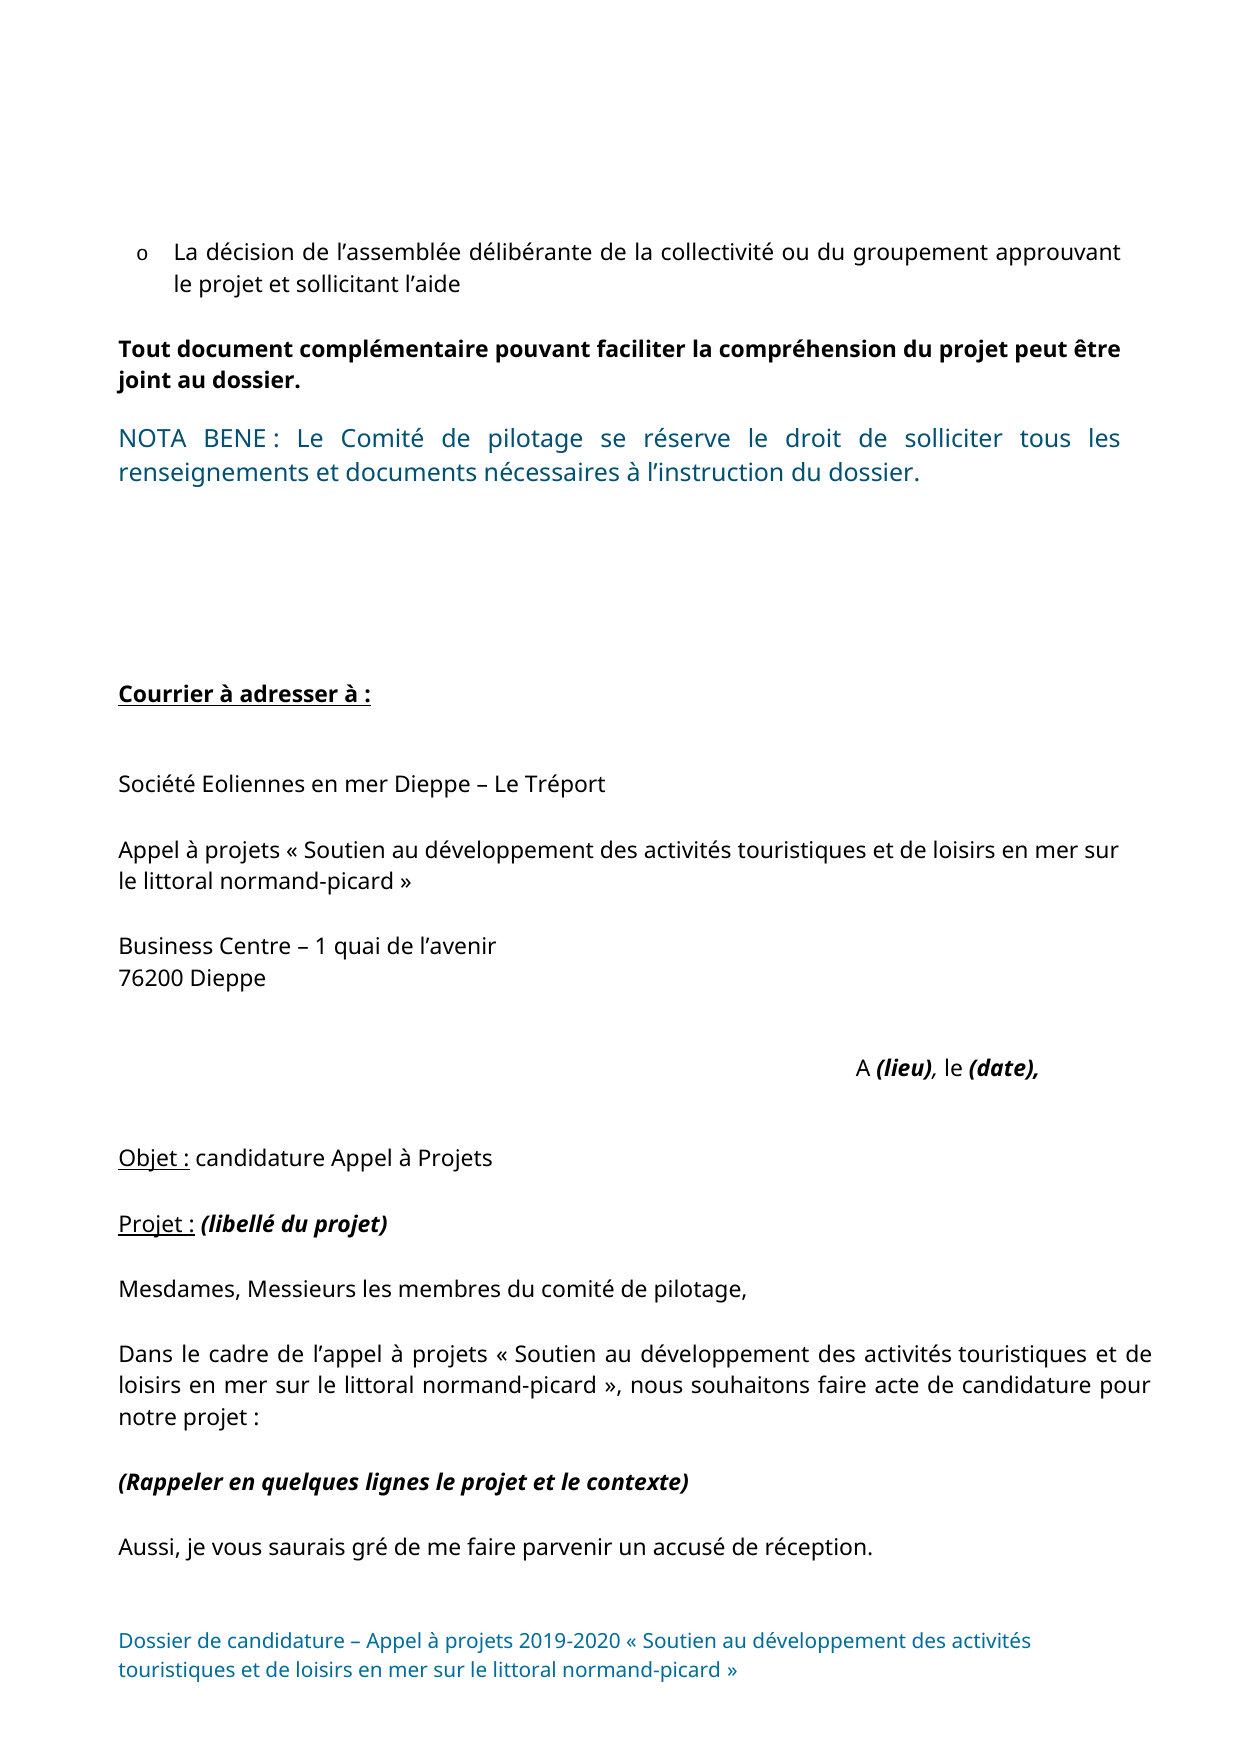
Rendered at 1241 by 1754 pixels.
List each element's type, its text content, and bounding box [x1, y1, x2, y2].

text Mesdames, Messieurs les membres du comité de pilotage, [118, 1273, 1122, 1304]
text Société Eoliennes en mer Dieppe – Le Tréport [118, 768, 1122, 800]
text Projet : (libellé du projet) [118, 1207, 1122, 1239]
list La décision de l’assemblée délibérante de la collectivité ou du groupement approuvant le projet et sollicitant l’aide [136, 236, 1122, 299]
text 76200 Dieppe [118, 962, 1122, 993]
text Dans le cadre de l’appel à projets « Soutien au développement des activités touristiques et de loisirs en mer sur le littoral normand-picard », nous souhaitons faire acte de candidature pour notre projet : [118, 1338, 1152, 1432]
text Appel à projets « Soutien au développement des activités touristiques et de loisirs en mer sur le littoral normand-picard » [118, 834, 1122, 896]
text Tout document complémentaire pouvant faciliter la compréhension du projet peut être joint au dossier. [118, 333, 1122, 395]
text A (lieu), le (date), [782, 1052, 1122, 1083]
text Business Centre – 1 quai de l’avenir [118, 930, 1122, 962]
text (Rappeler en quelques lignes le projet et le contexte) [118, 1466, 1122, 1497]
subtitle NOTA BENE : Le Comité de pilotage se réserve le droit de solliciter tous les renseignements et documents nécessaires à l’instruction du dossier. [118, 420, 1122, 488]
text Aussi, je vous saurais gré de me faire parvenir un accusé de réception. [118, 1531, 1122, 1562]
text Courrier à adresser à : [118, 678, 1122, 709]
text Objet : candidature Appel à Projets [118, 1142, 1227, 1173]
